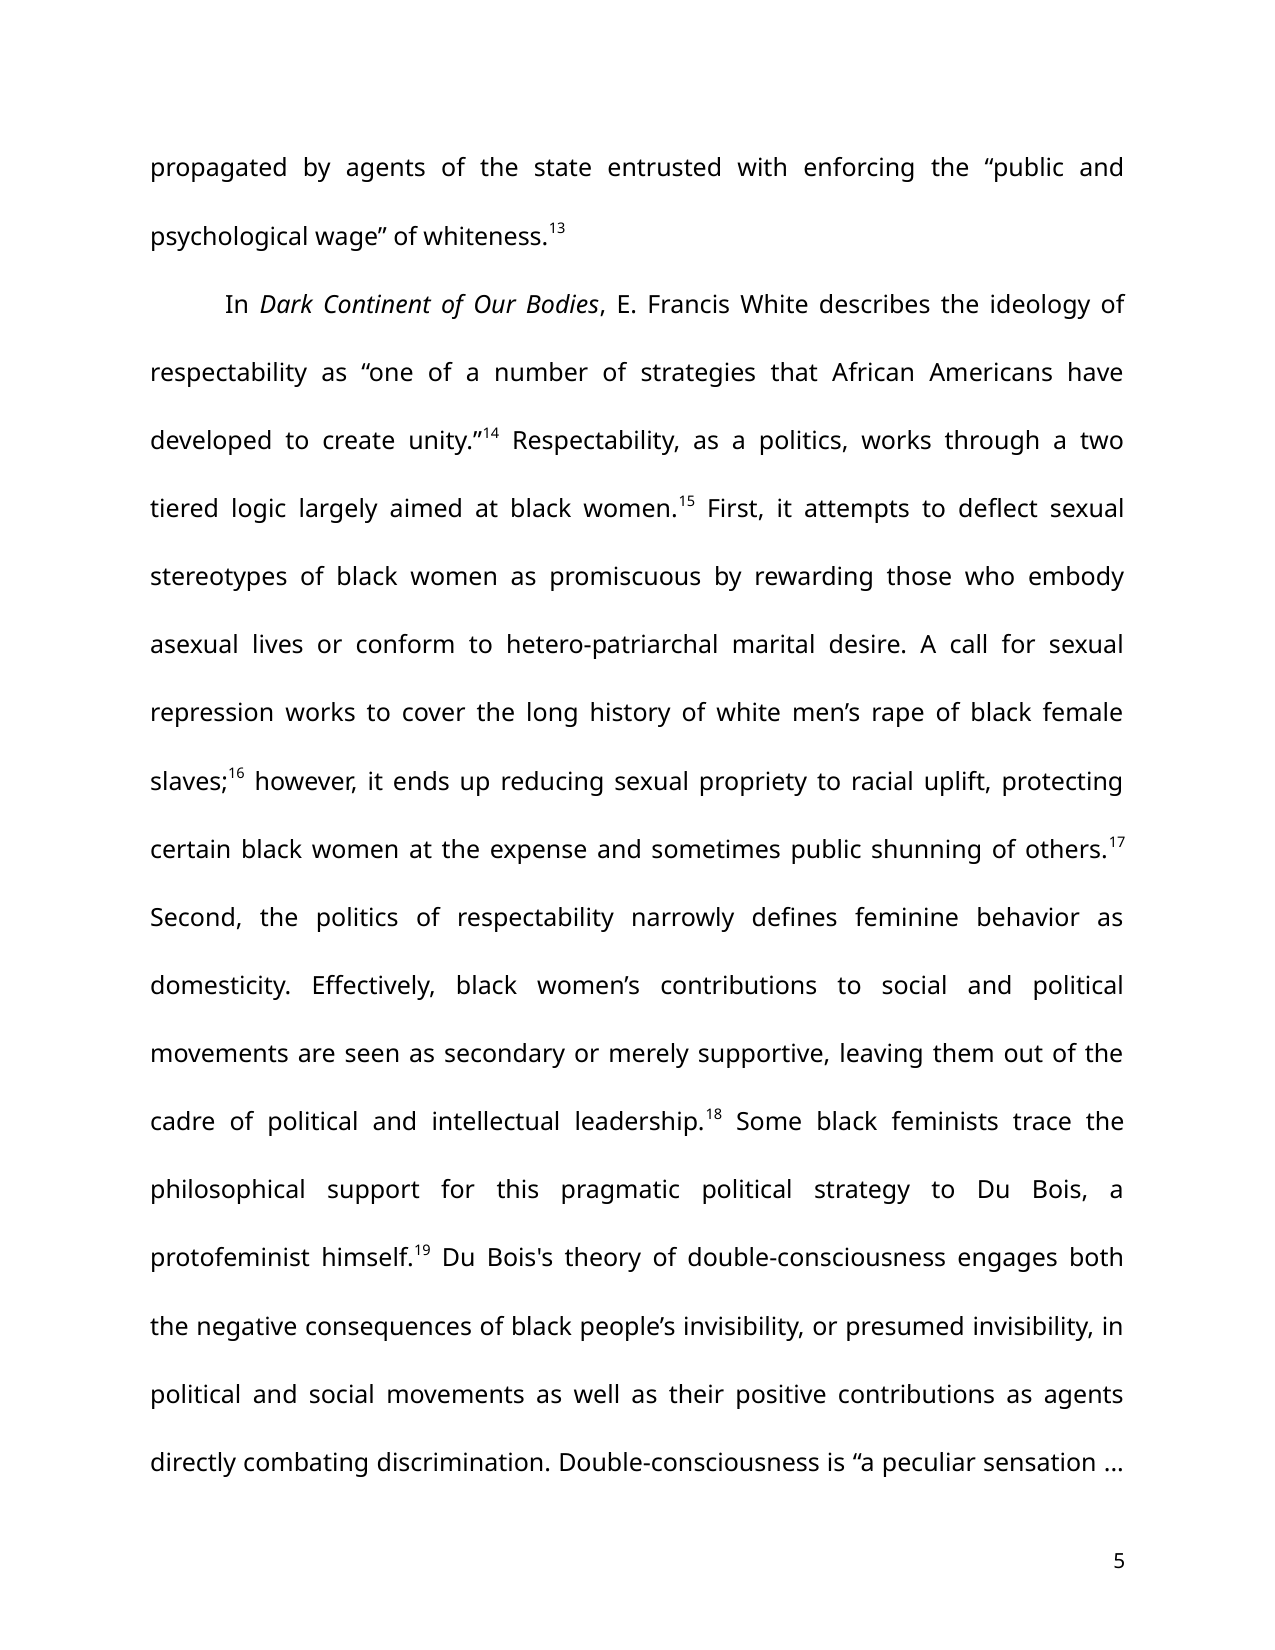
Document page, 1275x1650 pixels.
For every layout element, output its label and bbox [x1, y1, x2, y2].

text [150, 150, 1125, 252]
text [150, 286, 1125, 1478]
